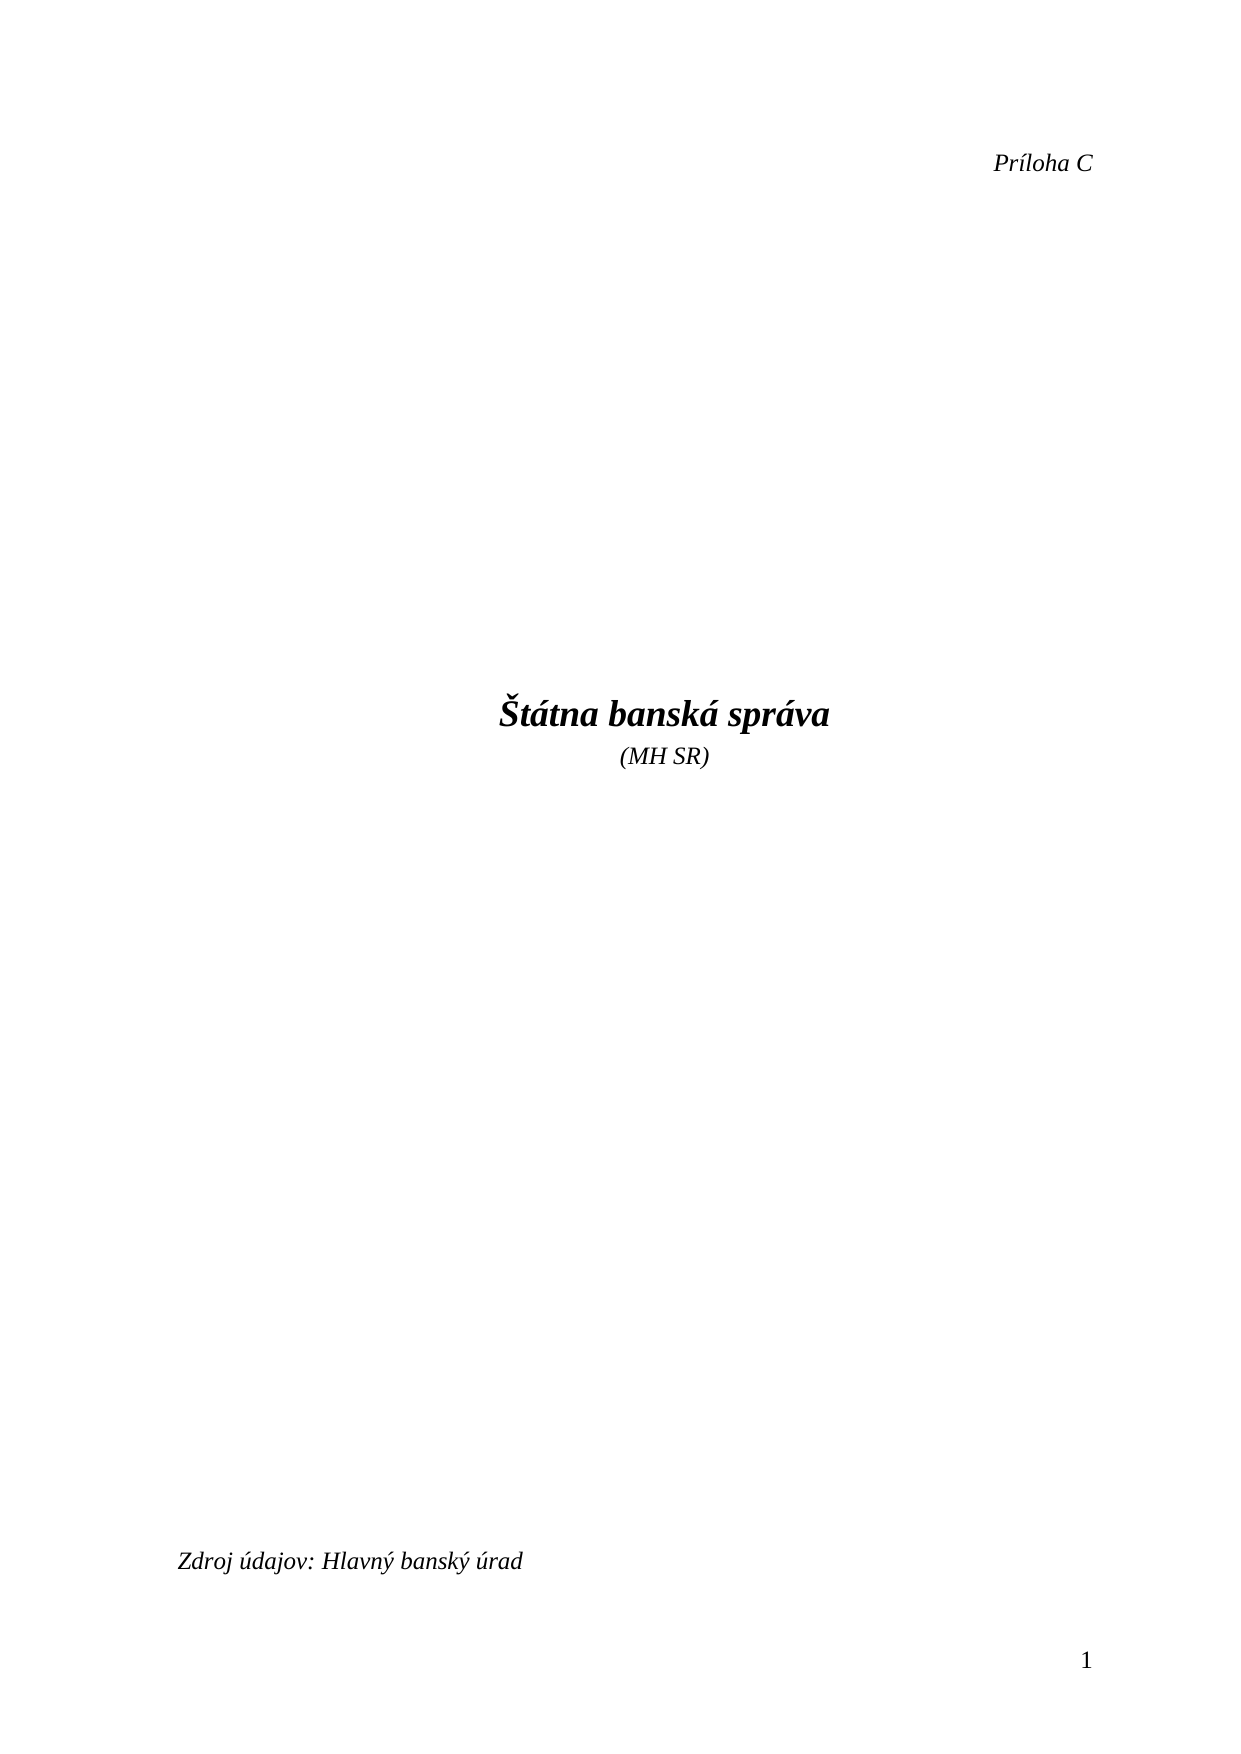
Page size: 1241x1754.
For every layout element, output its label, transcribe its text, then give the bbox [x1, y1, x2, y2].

text Príloha C [177, 148, 1092, 176]
text Zdroj údajov: Hlavný banský úrad [177, 1546, 1092, 1574]
text Štátna banská správa [177, 691, 1092, 734]
text (MH SR) [177, 741, 1092, 769]
